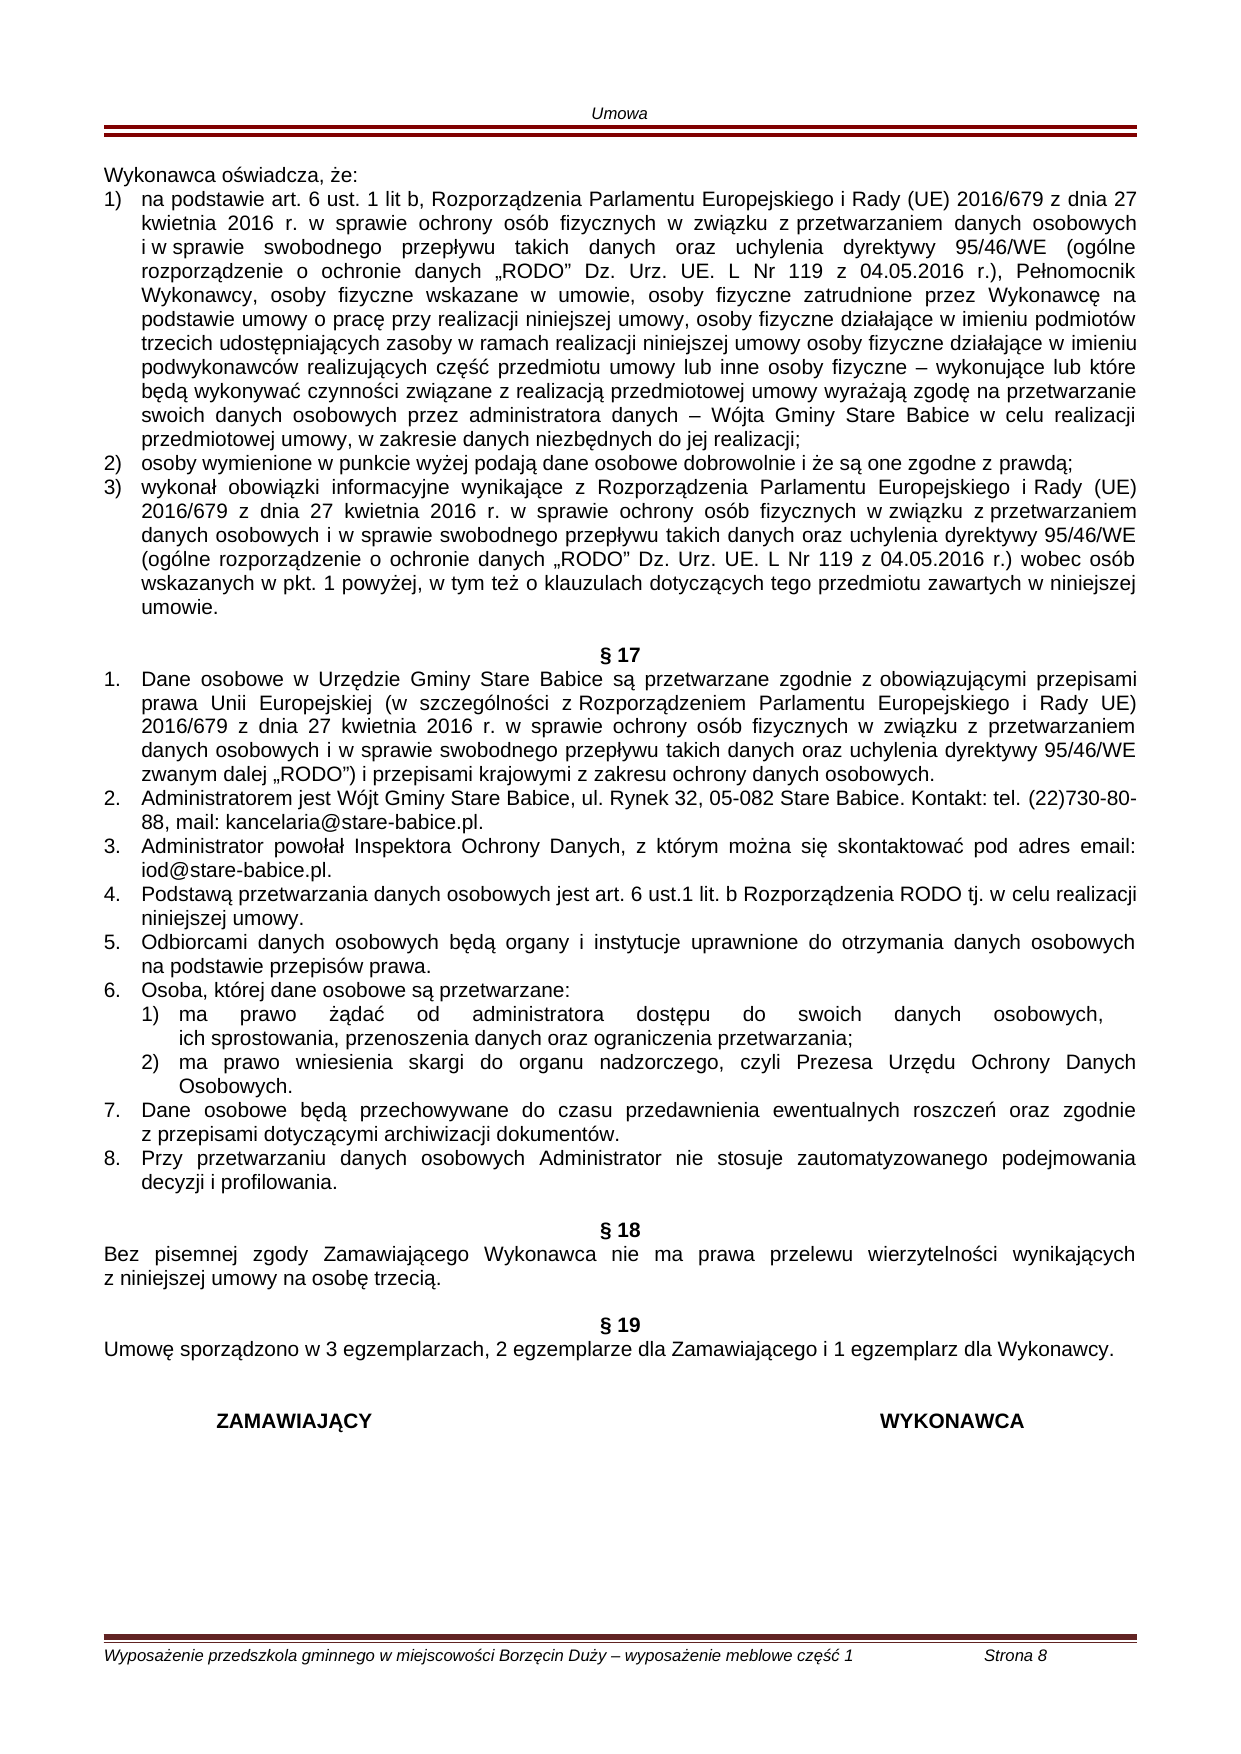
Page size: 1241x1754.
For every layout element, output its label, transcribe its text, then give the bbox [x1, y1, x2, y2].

list wykonał obowiązki informacyjne wynikające z Rozporządzenia Parlamentu Europejskiego i Rady (UE) 2016/679 z dnia 27 kwietnia 2016 r. w sprawie ochrony osób fizycznych w związku z przetwarzaniem danych osobowych i w sprawie swobodnego przepływu takich danych oraz uchylenia dyrektywy 95/46/WE (ogólne rozporządzenie o ochronie danych „RODO” Dz. Urz. UE. L Nr 119 z 04.05.2016 r.) wobec osób wskazanych w pkt. 1 powyżej, w tym też o klauzulach dotyczących tego przedmiotu zawartych w niniejszej umowie. [103, 475, 1137, 618]
list ma prawo wniesienia skargi do organu nadzorczego, czyli Prezesa Urzędu Ochrony Danych Osobowych. [141, 1050, 1137, 1098]
text Umowę sporządzono w 3 egzemplarzach, 2 egzemplarze dla Zamawiającego i 1 egzemplarz dla Wykonawcy. [103, 1337, 1137, 1361]
text ZAMAWIAJĄCY WYKONAWCA [103, 1409, 1137, 1433]
text § 18 [103, 1217, 1137, 1241]
list ma prawo żądać od administratora dostępu do swoich danych osobowych, ich sprostowania, przenoszenia danych oraz ograniczenia przetwarzania; [141, 1002, 1137, 1050]
list na podstawie art. 6 ust. 1 lit b, Rozporządzenia Parlamentu Europejskiego i Rady (UE) 2016/679 z dnia 27 kwietnia 2016 r. w sprawie ochrony osób fizycznych w związku z przetwarzaniem danych osobowych i w sprawie swobodnego przepływu takich danych oraz uchylenia dyrektywy 95/46/WE (ogólne rozporządzenie o ochronie danych „RODO” Dz. Urz. UE. L Nr 119 z 04.05.2016 r.), Pełnomocnik Wykonawcy, osoby fizyczne wskazane w umowie, osoby fizyczne zatrudnione przez Wykonawcę na podstawie umowy o pracę przy realizacji niniejszej umowy, osoby fizyczne działające w imieniu podmiotów trzecich udostępniających zasoby w ramach realizacji niniejszej umowy osoby fizyczne działające w imieniu podwykonawców realizujących część przedmiotu umowy lub inne osoby fizyczne – wykonujące lub które będą wykonywać czynności związane z realizacją przedmiotowej umowy wyrażają zgodę na przetwarzanie swoich danych osobowych przez administratora danych – Wójta Gminy Stare Babice w celu realizacji przedmiotowej umowy, w zakresie danych niezbędnych do jej realizacji; [103, 187, 1137, 451]
text § 17 [103, 642, 1137, 666]
list osoby wymienione w punkcie wyżej podają dane osobowe dobrowolnie i że są one zgodne z prawdą; [103, 451, 1137, 475]
text Bez pisemnej zgody Zamawiającego Wykonawca nie ma prawa przelewu wierzytelności wynikających z niniejszej umowy na osobę trzecią. [103, 1241, 1137, 1289]
list Administratorem jest Wójt Gminy Stare Babice, ul. Rynek 32, 05-082 Stare Babice. Kontakt: tel. (22)730-80-88, mail: kancelaria@stare-babice.pl. [103, 786, 1137, 834]
list Podstawą przetwarzania danych osobowych jest art. 6 ust.1 lit. b Rozporządzenia RODO tj. w celu realizacji niniejszej umowy. [103, 882, 1137, 930]
list Przy przetwarzaniu danych osobowych Administrator nie stosuje zautomatyzowanego podejmowania decyzji i profilowania. [103, 1146, 1137, 1193]
list Dane osobowe w Urzędzie Gminy Stare Babice są przetwarzane zgodnie z obowiązującymi przepisami prawa Unii Europejskiej (w szczególności z Rozporządzeniem Parlamentu Europejskiego i Rady UE) 2016/679 z dnia 27 kwietnia 2016 r. w sprawie ochrony osób fizycznych w związku z przetwarzaniem danych osobowych i w sprawie swobodnego przepływu takich danych oraz uchylenia dyrektywy 95/46/WE zwanym dalej „RODO”) i przepisami krajowymi z zakresu ochrony danych osobowych. [103, 666, 1137, 786]
list Dane osobowe będą przechowywane do czasu przedawnienia ewentualnych roszczeń oraz zgodnie z przepisami dotyczącymi archiwizacji dokumentów. [103, 1098, 1137, 1146]
list Osoba, której dane osobowe są przetwarzane: [103, 978, 1137, 1002]
list Odbiorcami danych osobowych będą organy i instytucje uprawnione do otrzymania danych osobowych na podstawie przepisów prawa. [103, 930, 1137, 978]
list Administrator powołał Inspektora Ochrony Danych, z którym można się skontaktować pod adres email: iod@stare-babice.pl. [103, 834, 1137, 882]
text § 19 [103, 1313, 1137, 1337]
text Wykonawca oświadcza, że: [103, 163, 1137, 187]
